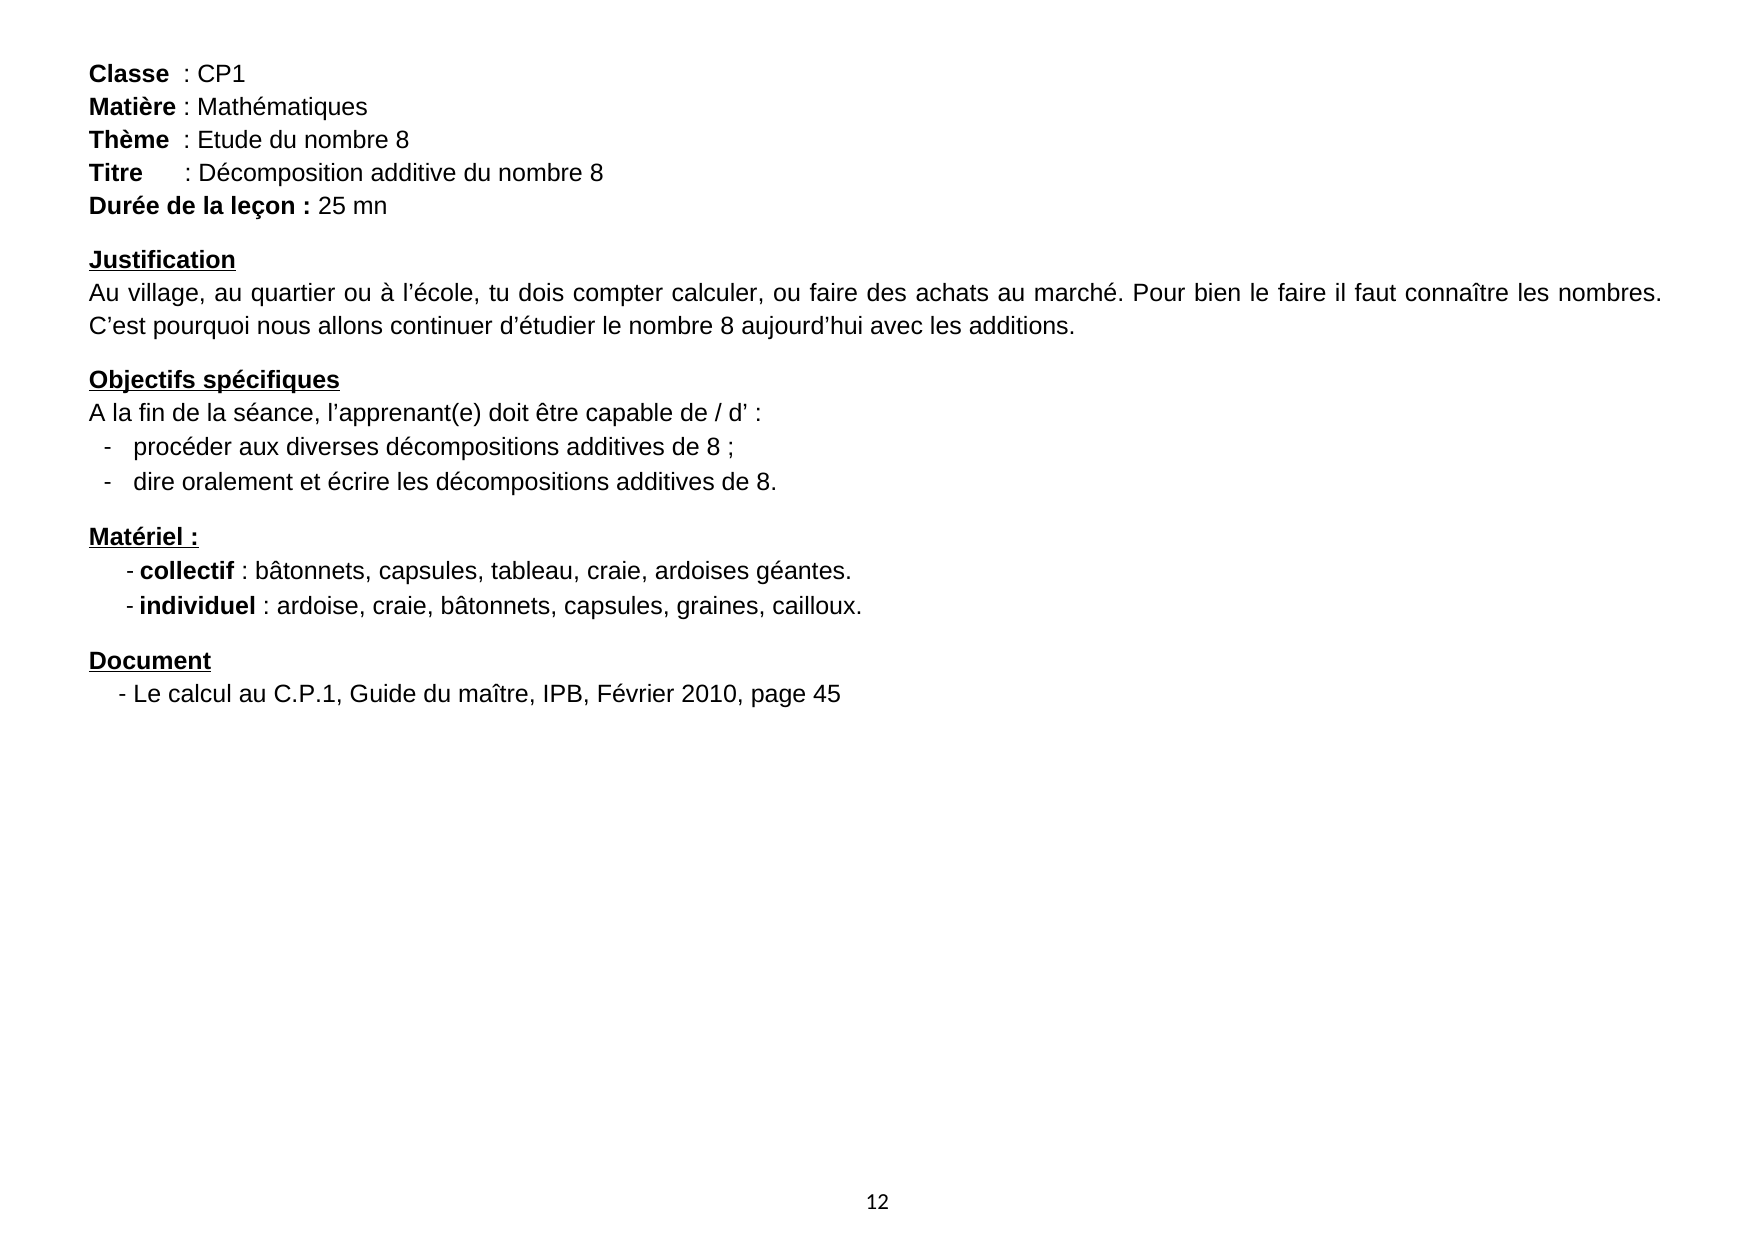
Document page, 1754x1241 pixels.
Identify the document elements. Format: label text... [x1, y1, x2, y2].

text A la fin de la séance, l’apprenant(e) doit être capable de / d’ : [89, 398, 1665, 427]
text Durée de la leçon : 25 mn [89, 191, 1665, 220]
text Objectifs spécifiques [89, 365, 1665, 394]
list individuel : ardoise, craie, bâtonnets, capsules, graines, cailloux. [126, 590, 1665, 620]
list procéder aux diverses décompositions additives de 8 ; [103, 431, 1665, 461]
text Matériel : [89, 522, 1665, 551]
text Classe : CP1 [89, 59, 1665, 88]
text Justification [89, 245, 1665, 274]
text Au village, au quartier ou à l’école, tu dois compter calculer, ou faire des achats au marché. Pour bien le faire il faut connaître les nombres. C’est pourquoi nous allons continuer d’étudier le nombre 8 aujourd’hui avec les additions. [89, 278, 1665, 340]
text Titre : Décomposition additive du nombre 8 [89, 158, 1665, 187]
list collectif : bâtonnets, capsules, tableau, craie, ardoises géantes. [126, 555, 1665, 585]
text Matière : Mathématiques [89, 92, 1665, 121]
list dire oralement et écrire les décompositions additives de 8. [103, 466, 1665, 496]
list Le calcul au C.P.1, Guide du maître, IPB, Février 2010, page 45 [118, 679, 1665, 709]
text Document [89, 646, 1665, 674]
text Thème : Etude du nombre 8 [89, 125, 1665, 154]
